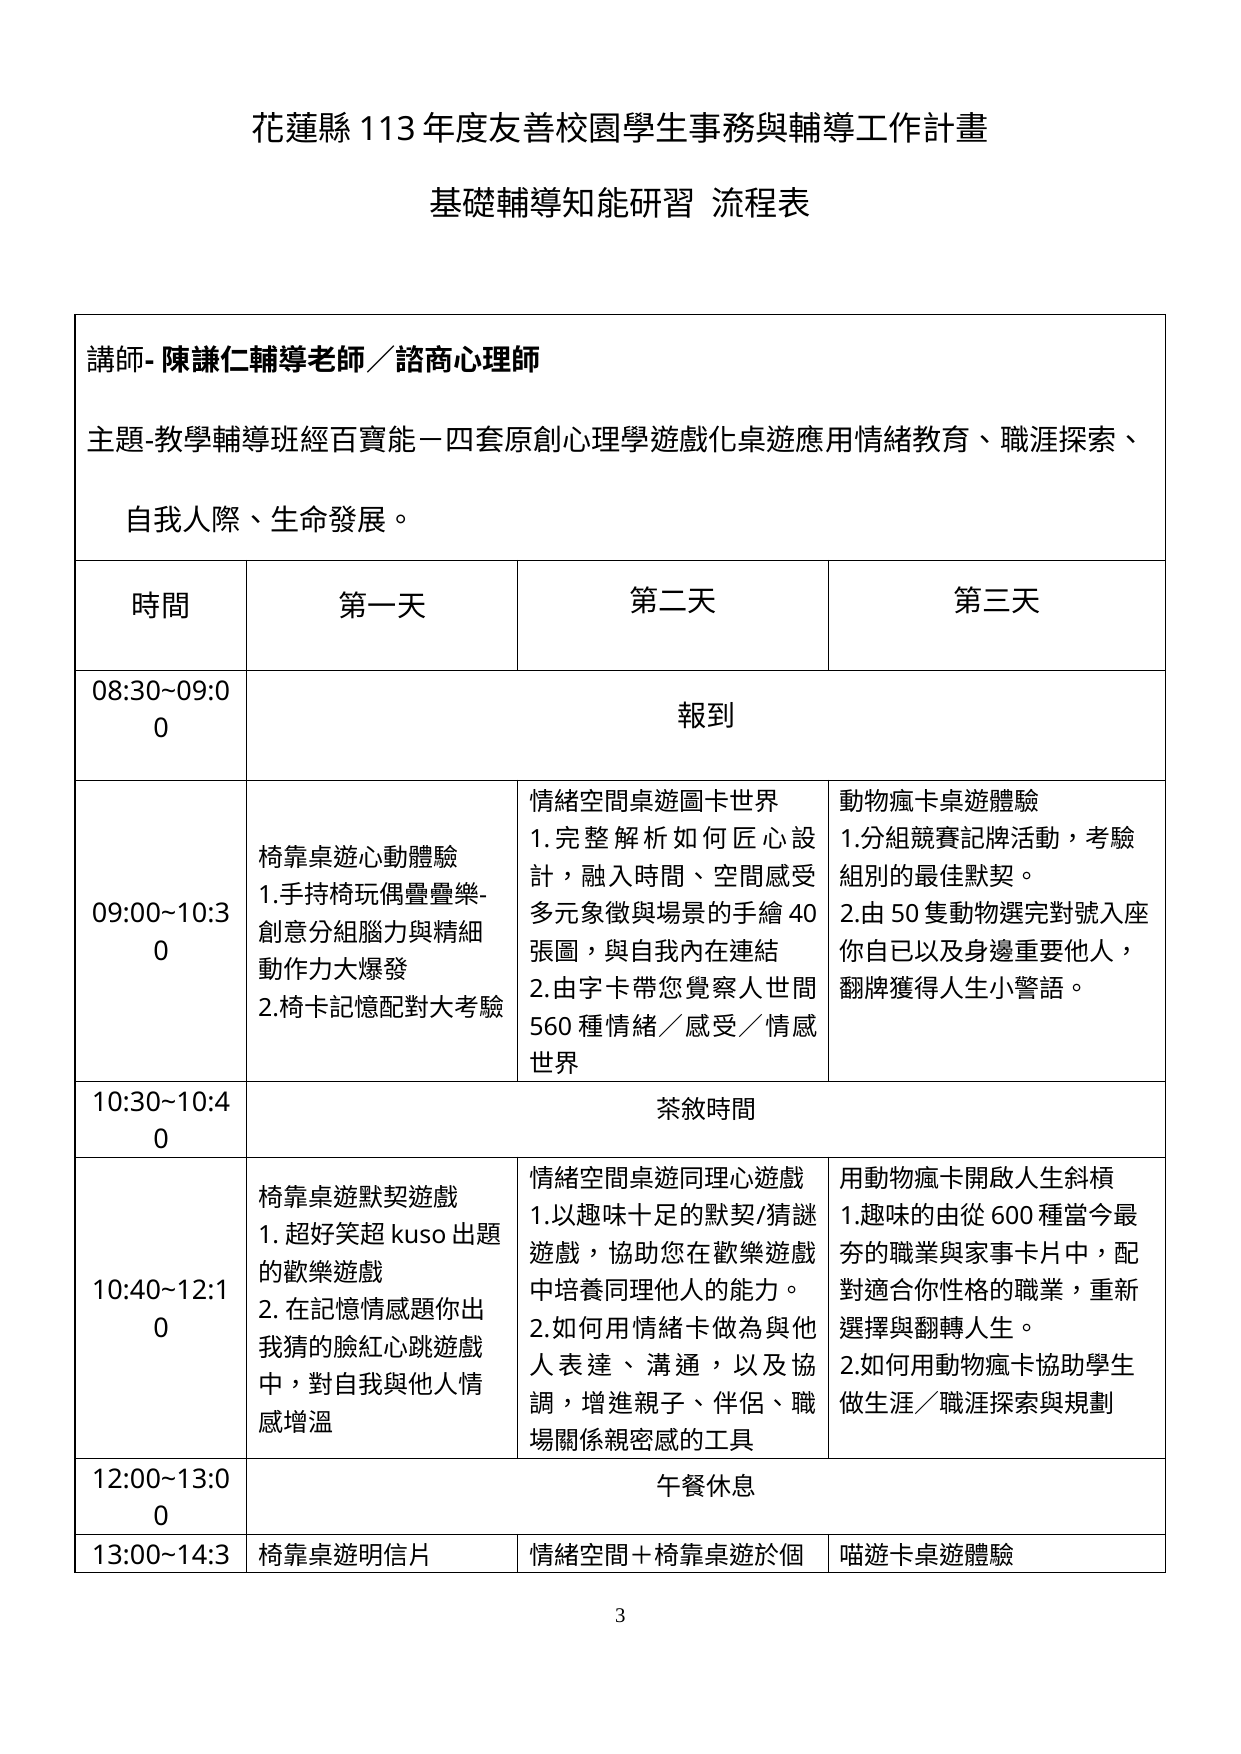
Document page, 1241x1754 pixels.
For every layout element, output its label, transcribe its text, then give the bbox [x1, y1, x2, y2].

text 花蓮縣113年度友善校園學生事務與輔導工作計畫 [75, 89, 1165, 164]
table_cell 情緒空間桌遊圖卡世界 1.完整解析如何匠心設計，融入時間、空間感受多元象徵與場景的手繪40張圖，與自我內在連結 2.由字卡帶您覺察人世間560種情緒／感受／情感世界 [518, 781, 828, 1081]
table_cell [247, 1535, 517, 1572]
table_cell 動物瘋卡桌遊體驗 1.分組競賽記牌活動，考驗組別的最佳默契。 2.由50隻動物選完對號入座你自已以及身邊重要他人，翻牌獲得人生小警語。 [829, 781, 1165, 1081]
table_cell 08:30~09:00 [76, 671, 246, 779]
table_cell 第二天 [518, 561, 828, 670]
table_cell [829, 1535, 1165, 1572]
table_cell 情緒空間桌遊同理心遊戲 1.以趣味十足的默契/猜謎遊戲，協助您在歡樂遊戲中培養同理他人的能力。 2.如何用情緒卡做為與他人表達、溝通，以及協調，增進親子、伴侶、職場關係親密感的工具 [518, 1158, 828, 1458]
table_cell 午餐休息 [247, 1459, 1165, 1534]
table_cell 第三天 [829, 561, 1165, 670]
text 基礎輔導知能研習 流程表 [75, 164, 1165, 239]
table_header 講師- 陳謙仁輔導老師／諮商心理師 主題-教學輔導班經百寶能－四套原創心理學遊戲化桌遊應用情緒教育、職涯探索、 自我人際、生命發展。 [76, 315, 1165, 560]
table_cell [518, 1535, 828, 1572]
table_cell 報到 [247, 671, 1165, 779]
table_cell 椅靠桌遊心動體驗 1.手持椅玩偶疊疊樂-創意分組腦力與精細動作力大爆發 2.椅卡記憶配對大考驗 [247, 781, 517, 1081]
table_cell 10:30~10:40 [76, 1082, 246, 1157]
table_cell 用動物瘋卡開啟人生斜槓 1.趣味的由從600種當今最夯的職業與家事卡片中，配對適合你性格的職業，重新選擇與翻轉人生。 2.如何用動物瘋卡協助學生做生涯／職涯探索與規劃 [829, 1158, 1165, 1458]
table_cell 茶敘時間 [247, 1082, 1165, 1157]
table_cell 09:00~10:30 [76, 781, 246, 1081]
table_cell 時間 [76, 561, 246, 670]
table_cell 10:40~12:10 [76, 1158, 246, 1458]
table_cell 13:00~14:30 [76, 1535, 246, 1572]
table_cell 12:00~13:00 [76, 1459, 246, 1534]
table_cell 第一天 [247, 561, 517, 670]
table_cell 椅靠桌遊默契遊戲 1. 超好笑超kuso出題的歡樂遊戲 2. 在記憶情感題你出我猜的臉紅心跳遊戲中，對自我與他人情感增溫 [247, 1158, 517, 1458]
